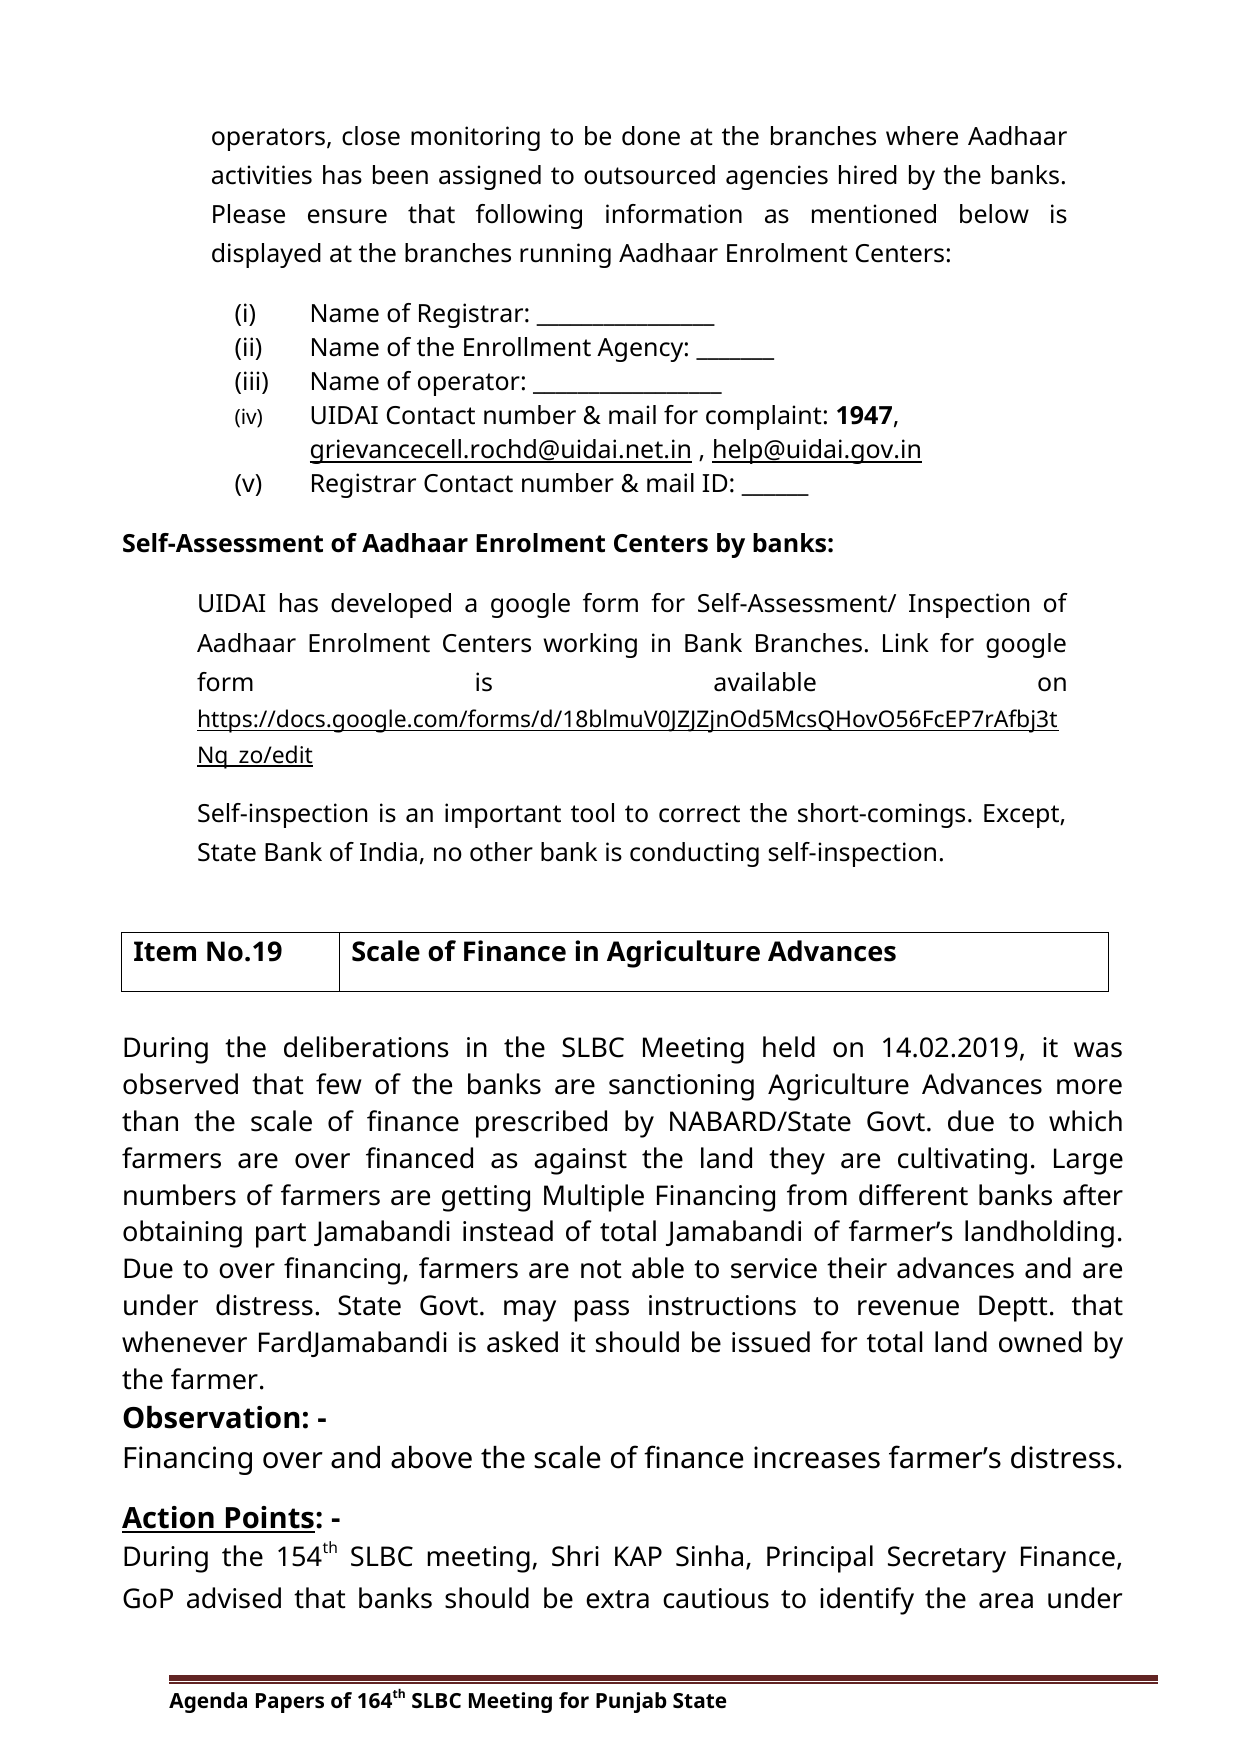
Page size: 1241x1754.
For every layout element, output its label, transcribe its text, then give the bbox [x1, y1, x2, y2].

list Name of the Enrollment Agency: _______ [234, 330, 1125, 364]
text UIDAI has developed a google form for Self-Assessment/ Inspection of Aadhaar Enrolment Centers working in Bank Branches. Link for google form is available on https://docs.google.com/forms/d/18blmuV0JZJZjnOd5McsQHovO56FcEP7rAfbj3tNq_zo/edit [197, 586, 1068, 770]
list Name of operator: _________________ [234, 364, 1125, 398]
text Self-inspection is an important tool to correct the short-comings. Except, State Bank of India, no other bank is conducting self-inspection. [197, 796, 1068, 869]
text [211, 118, 1068, 270]
list UIDAI Contact number & mail for complaint: 1947, grievancecell.rochd@uidai.net.in , help@uidai.gov.in [234, 398, 1125, 466]
text During the deliberations in the SLBC Meeting held on 14.02.2019, it was observed that few of the banks are sanctioning Agriculture Advances more than the scale of finance prescribed by NABARD/State Govt. due to which farmers are over financed as against the land they are cultivating. Large numbers of farmers are getting Multiple Financing from different banks after obtaining part Jamabandi instead of total Jamabandi of farmer’s landholding. Due to over financing, farmers are not able to service their advances and are under distress. State Govt. may pass instructions to revenue Deptt. that whenever FardJamabandi is asked it should be issued for total land owned by the farmer. [122, 1028, 1125, 1397]
text Financing over and above the scale of finance increases farmer’s distress. [122, 1437, 1125, 1477]
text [122, 1537, 1125, 1616]
table_header Scale of Finance in Agriculture Advances [340, 933, 1108, 991]
text Observation: - [122, 1397, 1125, 1437]
list Name of Registrar: ________________ [234, 296, 1125, 330]
list Registrar Contact number & mail ID: ______ [234, 466, 1068, 500]
table_header Item No.19 [122, 933, 339, 991]
text Action Points: - [122, 1497, 1125, 1537]
text Self-Assessment of Aadhaar Enrolment Centers by banks: [122, 526, 1125, 560]
